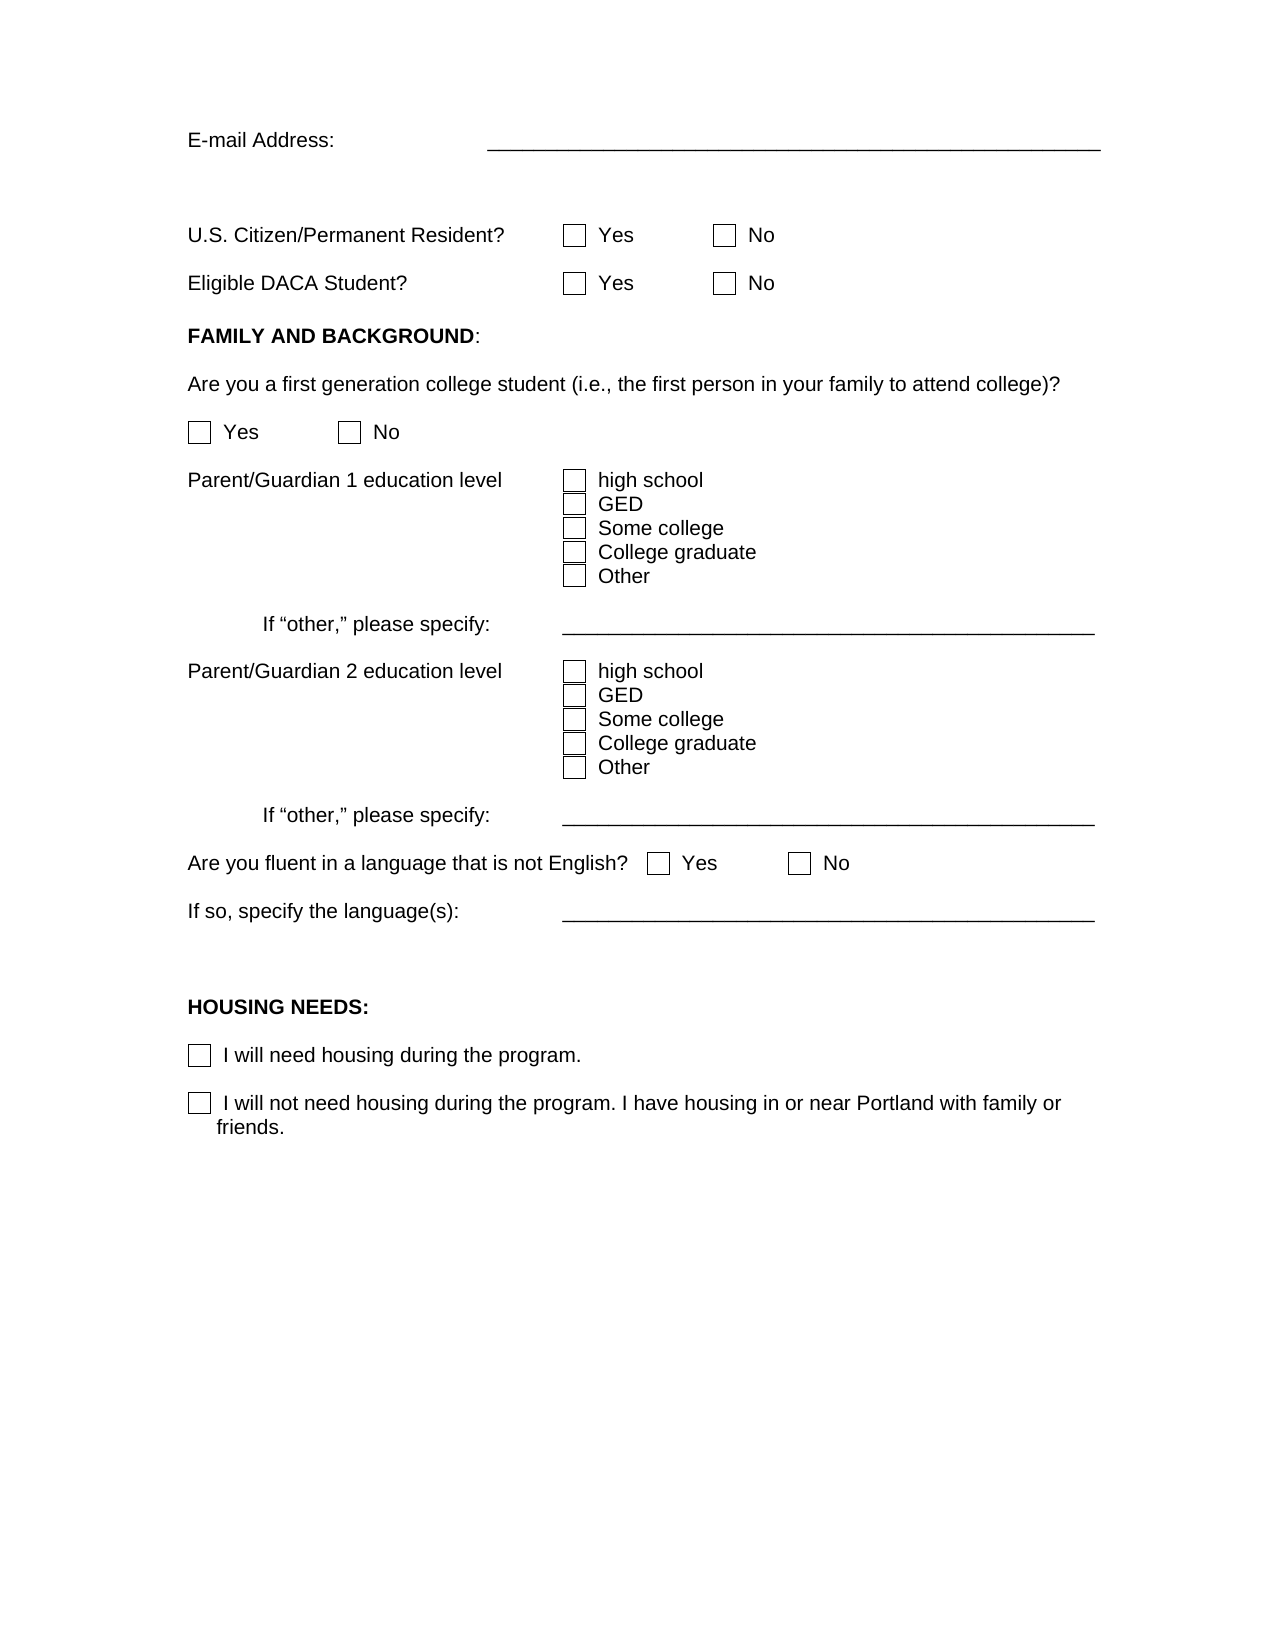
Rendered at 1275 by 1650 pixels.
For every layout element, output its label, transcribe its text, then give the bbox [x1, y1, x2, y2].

text If so, specify the language(s): ______________________________________________ [187, 899, 1200, 923]
text E-mail Address: _____________________________________________________ [187, 127, 1200, 151]
text I will need housing during the program. [187, 1043, 1200, 1067]
text I will not need housing during the program. I have housing in or near Portland with family or friends. [187, 1091, 1200, 1138]
text Parent/Guardian 1 education level high school [187, 468, 1200, 492]
text Are you a first generation college student (i.e., the first person in your family to attend college)? [187, 372, 1200, 396]
text If “other,” please specify: ______________________________________________ [187, 803, 1200, 827]
text Other [187, 755, 1200, 779]
text HOUSING NEEDS: [187, 995, 1200, 1019]
text Other [187, 563, 1200, 587]
text Are you fluent in a language that is not English? Yes No [187, 851, 1200, 875]
text College graduate [187, 539, 1200, 563]
text Parent/Guardian 2 education level high school [187, 659, 1200, 683]
text Yes No [187, 420, 1200, 444]
text GED [187, 492, 1200, 516]
text Some college [187, 707, 1200, 731]
text Some college [187, 516, 1200, 539]
text If “other,” please specify: ______________________________________________ [187, 611, 1200, 635]
text U.S. Citizen/Permanent Resident? Yes No [187, 223, 1200, 247]
text Eligible DACA Student? Yes No [187, 271, 1200, 295]
text GED [187, 683, 1200, 707]
text FAMILY AND BACKGROUND: [187, 324, 1200, 348]
text College graduate [187, 731, 1200, 755]
